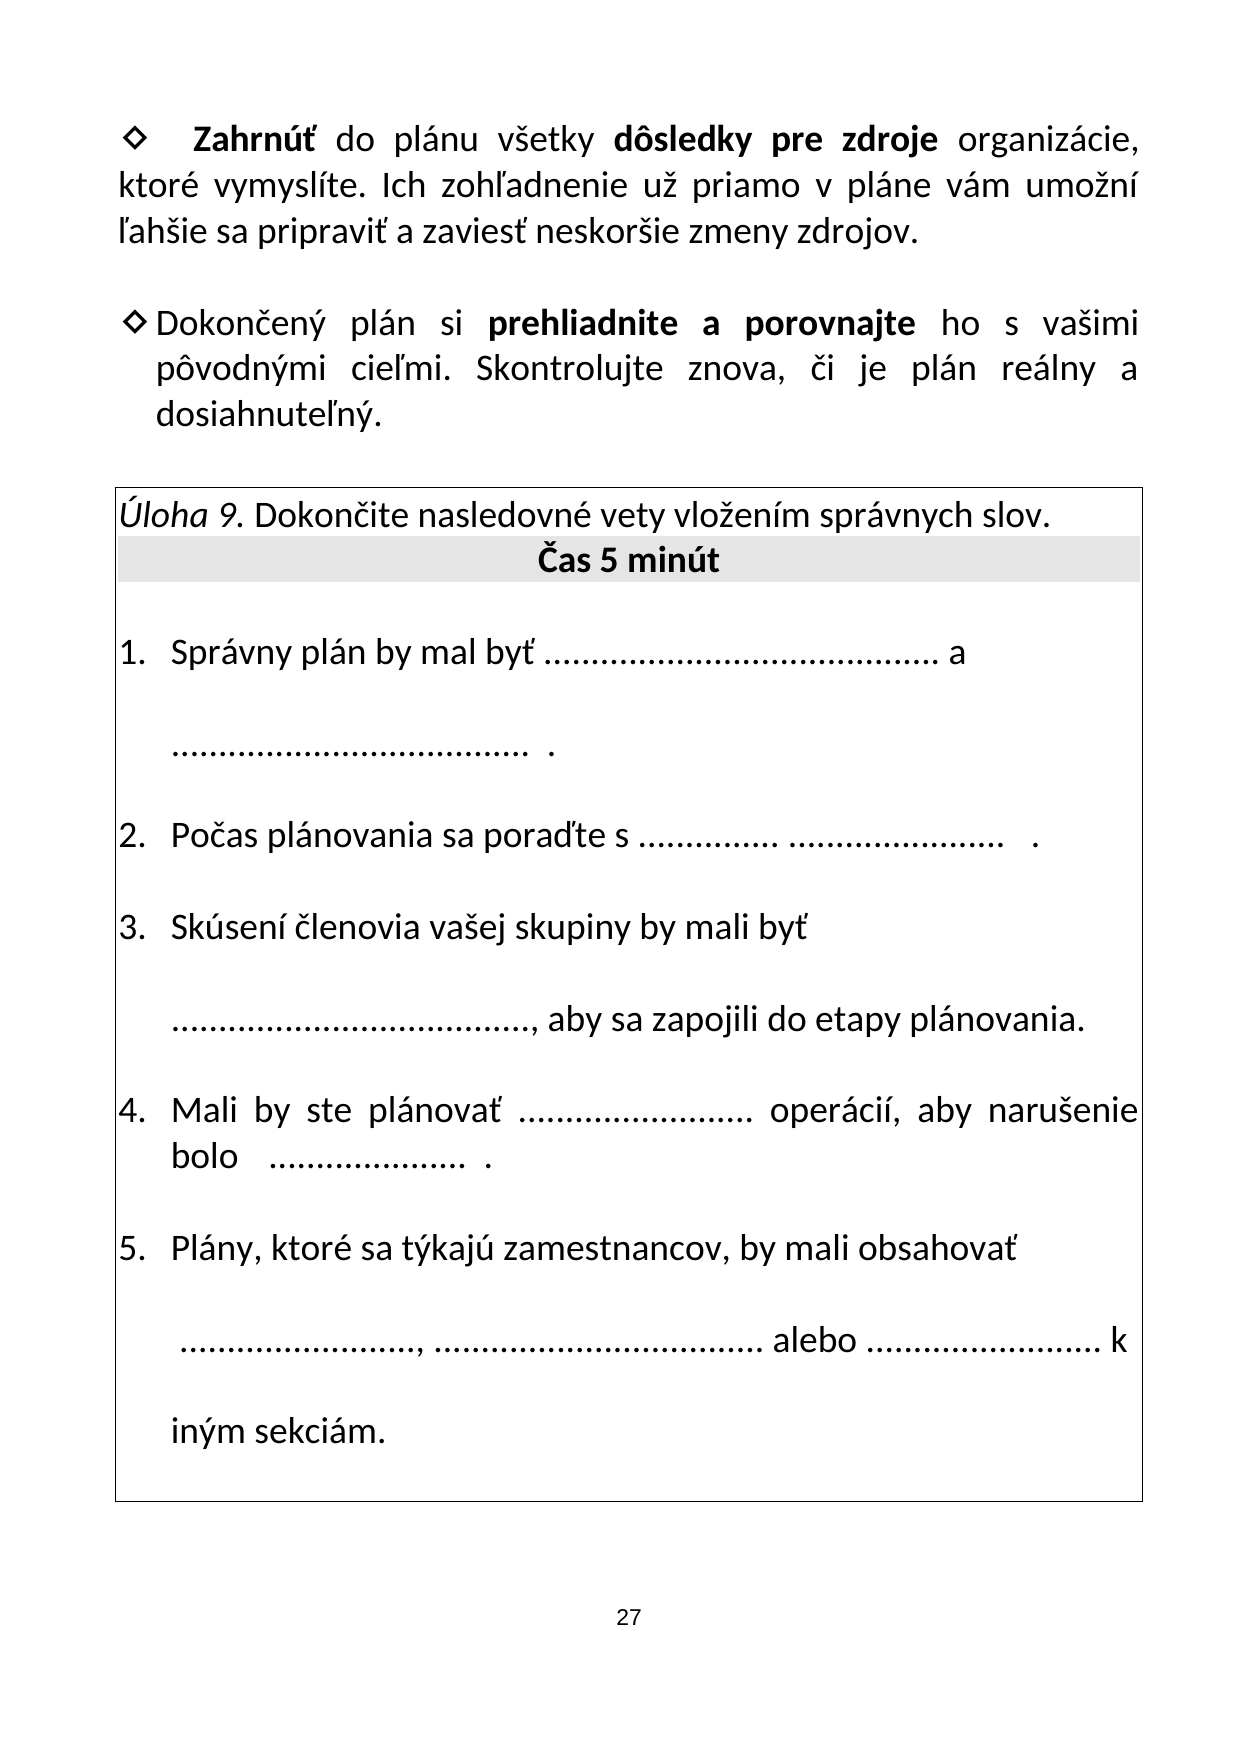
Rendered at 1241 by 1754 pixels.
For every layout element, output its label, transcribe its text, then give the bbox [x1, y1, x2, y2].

text ...................................... . [118, 720, 1140, 766]
text Úloha 9. Dokončite nasledovné vety vložením správnych slov. [116, 488, 1142, 536]
text 2. Počas plánovania sa poraďte s ............... ....................... . [118, 811, 1140, 857]
text 5. Plány, ktoré sa týkajú zamestnancov, by mali obsahovať [118, 1224, 1140, 1270]
text Čas 5 minút [118, 536, 1140, 582]
text Dokončený plán si prehliadnite a porovnajte ho s vašimi pôvodnými cieľmi. Skontrolujte znova, či je plán reálny a dosiahnuteľný. [118, 298, 1140, 436]
text Zahrnúť do plánu všetky dôsledky pre zdroje organizácie, ktoré vymyslíte. Ich zohľadnenie už priamo v pláne vám umožní ľahšie sa pripraviť a zaviesť neskoršie zmeny zdrojov. [118, 115, 1140, 253]
text ......................................, aby sa zapojili do etapy plánovania. [118, 995, 1140, 1041]
text 4. Mali by ste plánovať ......................... operácií, aby narušenie bolo ..................... . [118, 1086, 1140, 1178]
text 3. Skúsení členovia vašej skupiny by mali byť [118, 903, 1140, 949]
text 1. Správny plán by mal byť .......................................... a [118, 628, 1140, 674]
text ........................., ................................... alebo ......................... k [118, 1316, 1140, 1361]
text iným sekciám. [118, 1407, 1140, 1453]
